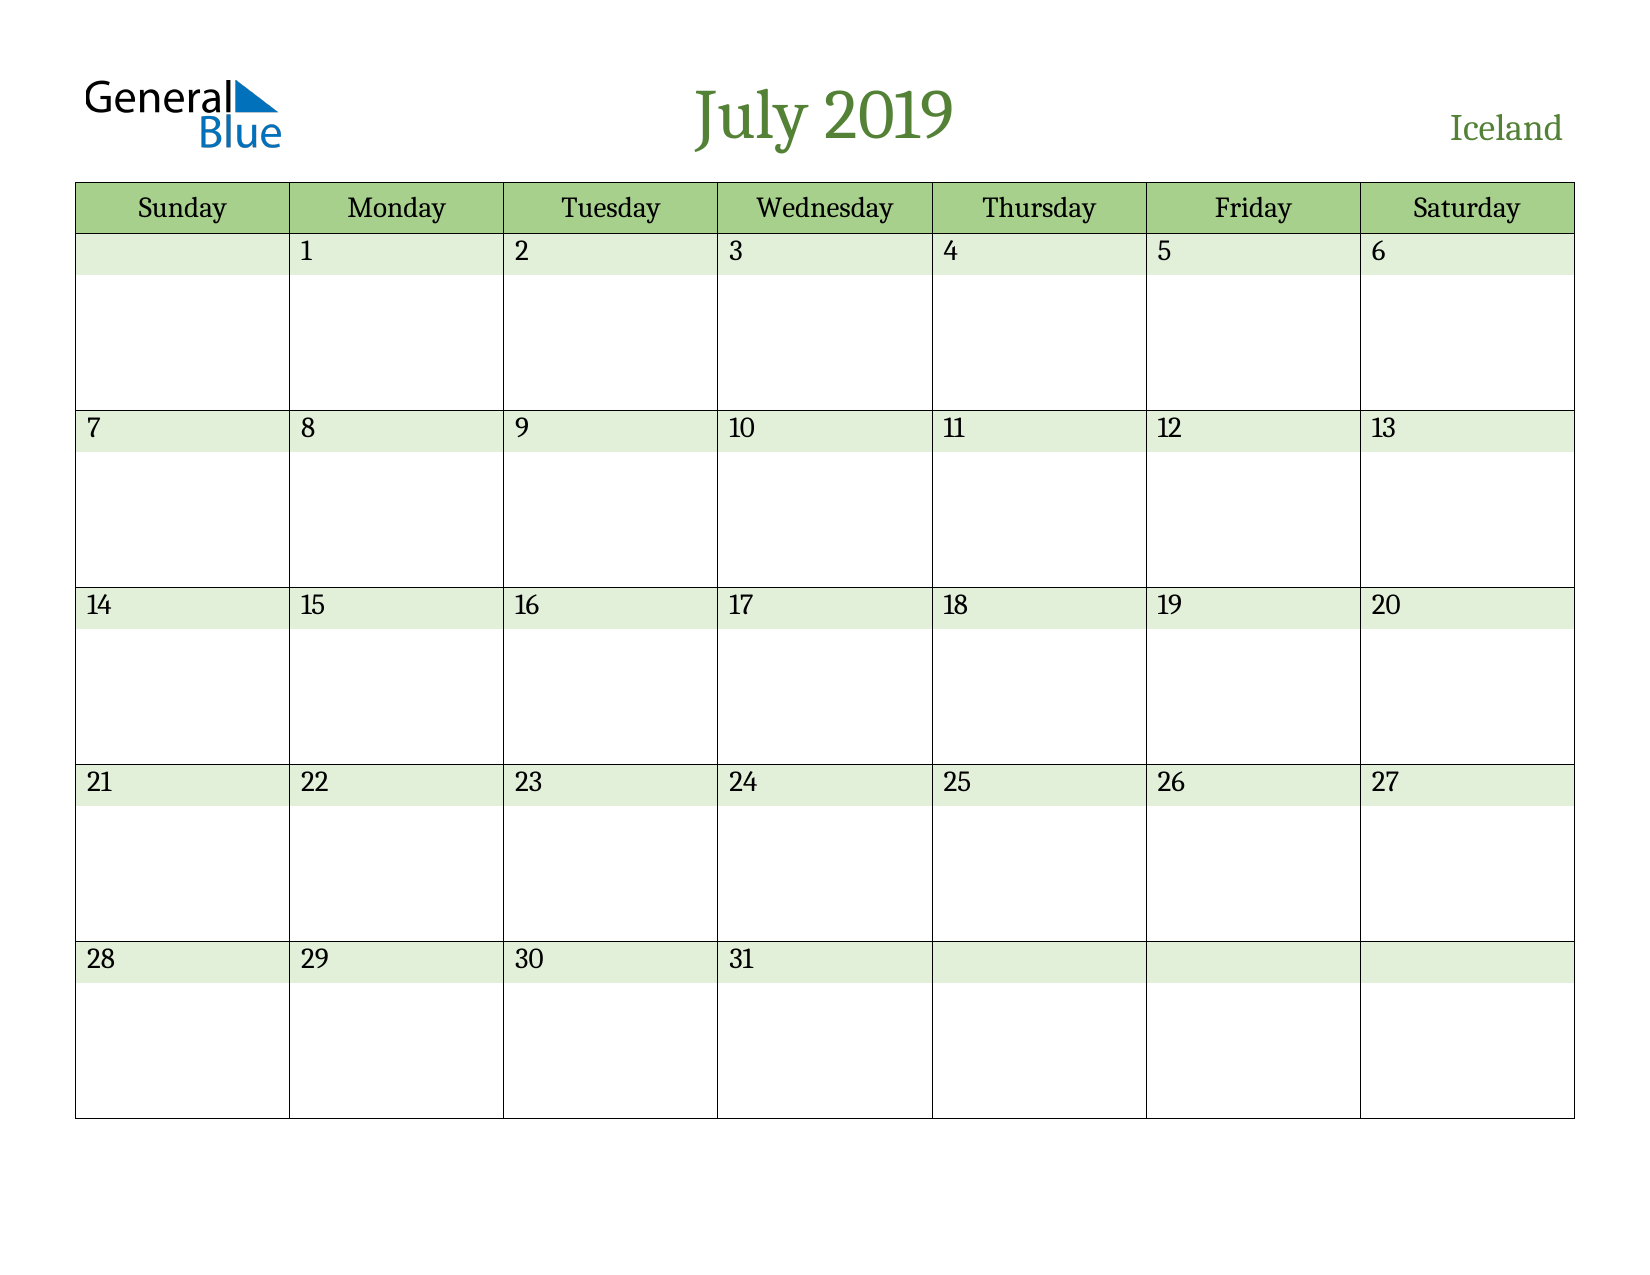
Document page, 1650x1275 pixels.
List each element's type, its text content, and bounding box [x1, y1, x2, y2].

table_cell [933, 629, 1146, 764]
table_cell Tuesday [504, 183, 717, 233]
table_cell [504, 629, 717, 764]
table_cell 13 [1361, 411, 1574, 452]
table_cell 5 [1147, 234, 1360, 275]
table_cell 14 [76, 588, 289, 629]
table_cell 4 [933, 234, 1146, 275]
table_cell [76, 452, 289, 587]
table_cell 24 [718, 765, 932, 806]
table_cell 7 [76, 411, 289, 452]
table_cell 29 [290, 942, 503, 983]
table_cell Sunday [76, 183, 289, 233]
table_cell 11 [933, 411, 1146, 452]
table_cell [504, 452, 717, 587]
table_cell [718, 275, 932, 410]
table_cell [933, 983, 1146, 1118]
table_cell [290, 806, 503, 941]
table_cell [76, 275, 289, 410]
table_cell [1147, 629, 1360, 764]
table_cell [1147, 942, 1360, 983]
table_cell [290, 983, 503, 1118]
table_cell [1147, 806, 1360, 941]
table_cell [290, 452, 503, 587]
table_header Iceland [1146, 75, 1574, 182]
table_cell [1147, 452, 1360, 587]
table_cell [718, 629, 932, 764]
table_cell [76, 806, 289, 941]
table_cell 21 [76, 765, 289, 806]
table_cell 3 [718, 234, 932, 275]
table_cell [718, 806, 932, 941]
table_cell 16 [504, 588, 717, 629]
table_cell [933, 942, 1146, 983]
table_cell [718, 983, 932, 1118]
table_cell 9 [504, 411, 717, 452]
table_cell [1361, 983, 1574, 1118]
table_cell 8 [290, 411, 503, 452]
table_cell Friday [1147, 183, 1360, 233]
table_cell [718, 452, 932, 587]
table_header July 2019 [504, 75, 1146, 182]
table_cell [290, 275, 503, 410]
table_cell 17 [718, 588, 932, 629]
table_cell [76, 983, 289, 1118]
table_cell 30 [504, 942, 717, 983]
table_cell [933, 806, 1146, 941]
table_cell 22 [290, 765, 503, 806]
table_header [76, 75, 503, 182]
table_cell 31 [718, 942, 932, 983]
table_cell [76, 629, 289, 764]
table_cell 10 [718, 411, 932, 452]
table_cell [504, 806, 717, 941]
table_cell [1361, 275, 1574, 410]
table_cell [1147, 275, 1360, 410]
table_cell 6 [1361, 234, 1574, 275]
table_cell [1361, 452, 1574, 587]
table_cell [76, 234, 289, 275]
table_cell Thursday [933, 183, 1146, 233]
table_cell [1361, 942, 1574, 983]
table_cell [290, 629, 503, 764]
table_cell 20 [1361, 588, 1574, 629]
table_cell Wednesday [718, 183, 932, 233]
table_cell [1361, 806, 1574, 941]
table_cell 12 [1147, 411, 1360, 452]
table_cell 19 [1147, 588, 1360, 629]
table_cell Saturday [1361, 183, 1574, 233]
table_cell 2 [504, 234, 717, 275]
table_cell 25 [933, 765, 1146, 806]
table_cell 1 [290, 234, 503, 275]
table_cell [933, 452, 1146, 587]
picture [86, 80, 281, 148]
table_cell [1147, 983, 1360, 1118]
table_cell [1361, 629, 1574, 764]
table_cell [504, 275, 717, 410]
table_cell 23 [504, 765, 717, 806]
table_cell 15 [290, 588, 503, 629]
table_cell Monday [290, 183, 503, 233]
table_cell 18 [933, 588, 1146, 629]
table_cell 27 [1361, 765, 1574, 806]
table_cell [933, 275, 1146, 410]
table_cell 26 [1147, 765, 1360, 806]
table_cell 28 [76, 942, 289, 983]
table_cell [504, 983, 717, 1118]
